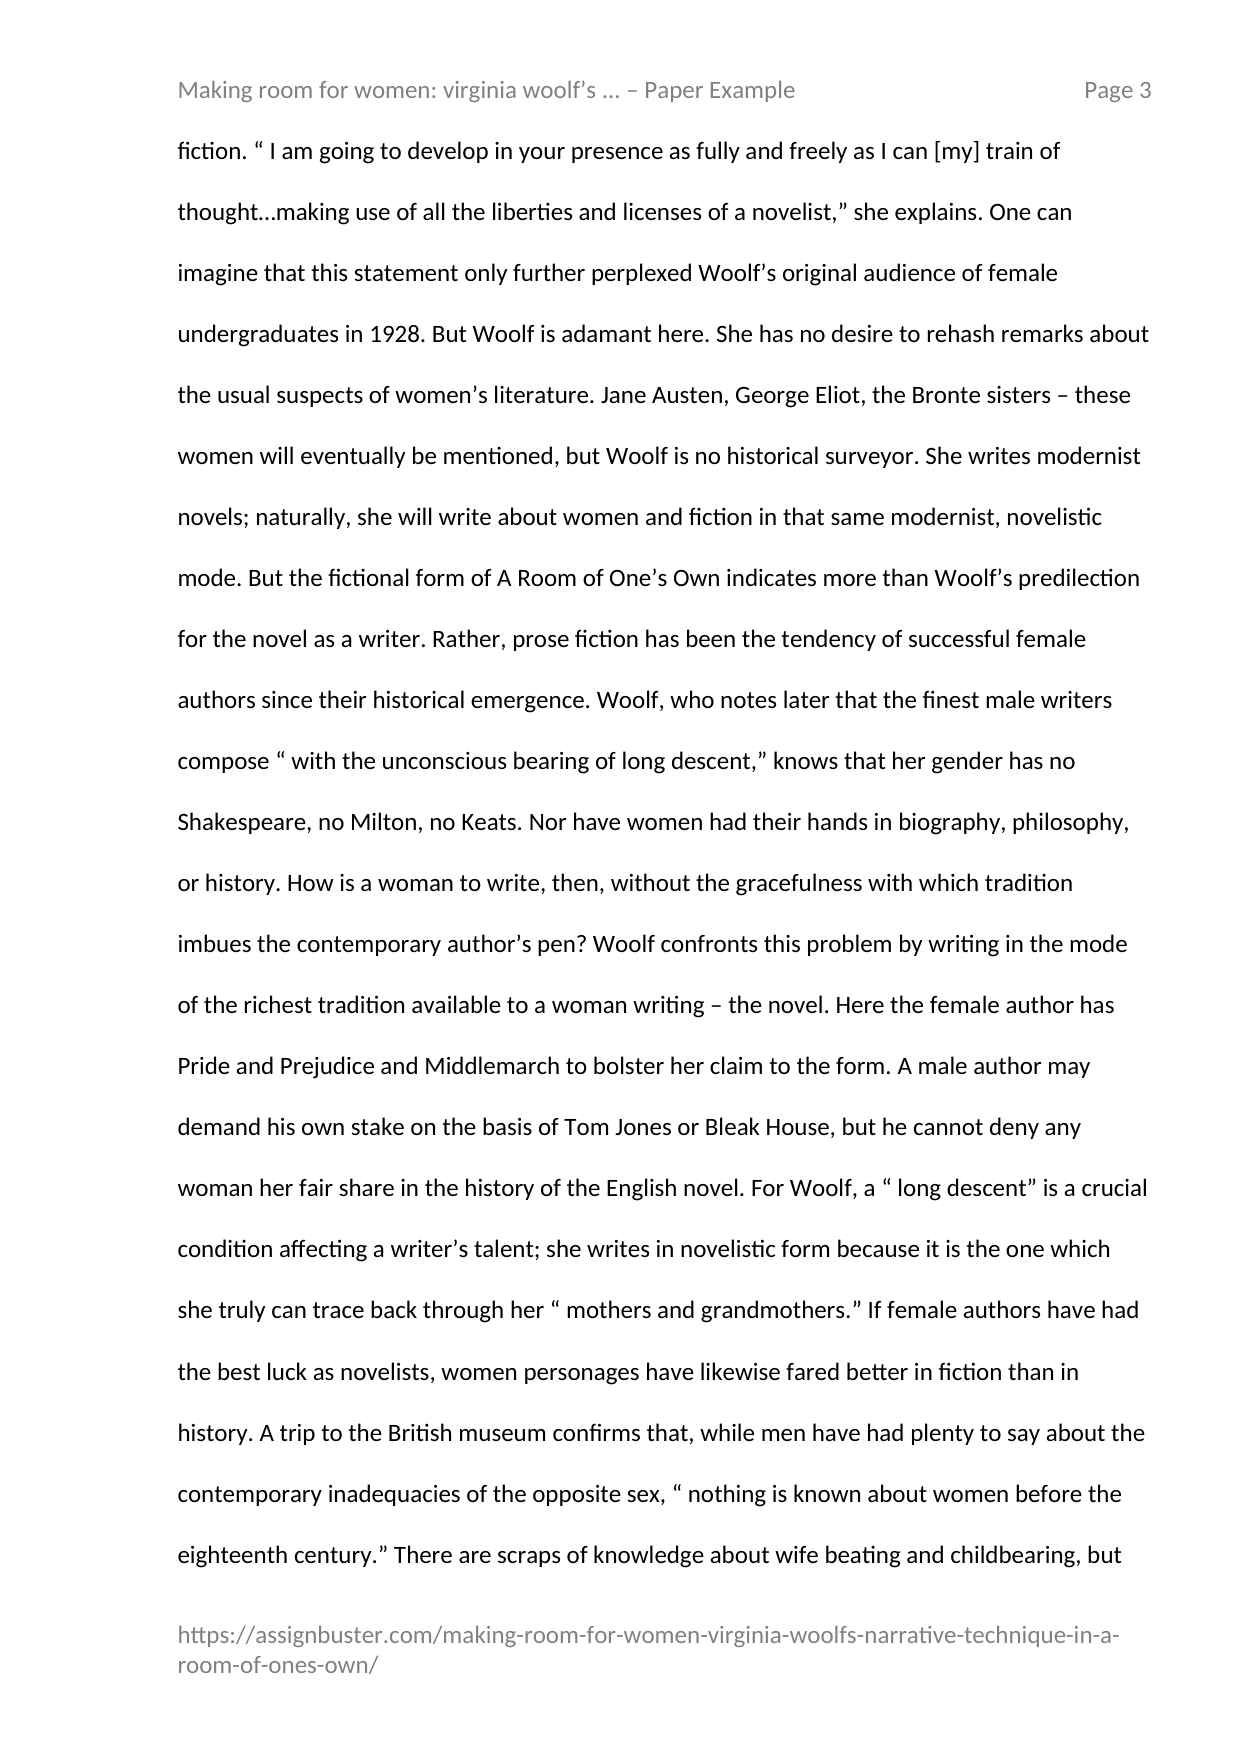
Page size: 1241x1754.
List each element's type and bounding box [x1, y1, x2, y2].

text [177, 135, 1152, 1569]
